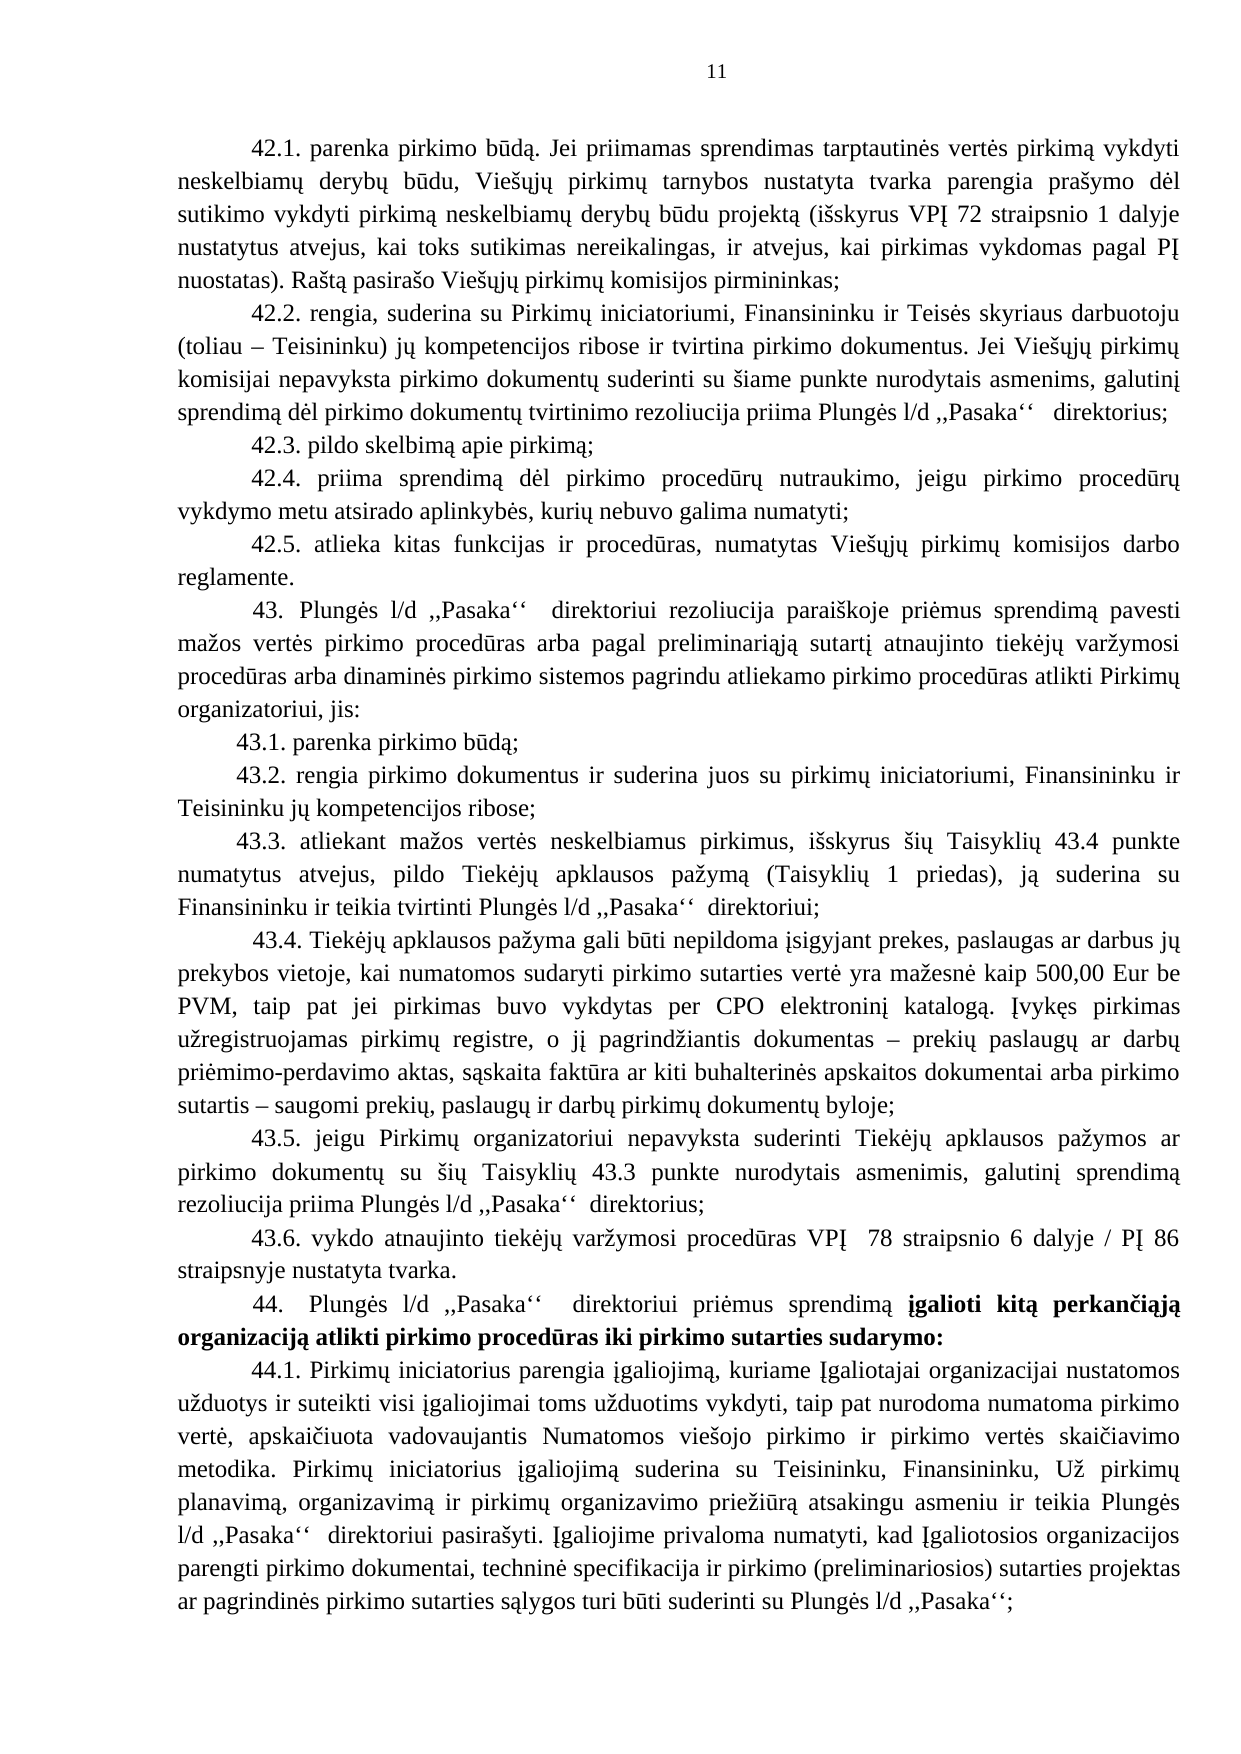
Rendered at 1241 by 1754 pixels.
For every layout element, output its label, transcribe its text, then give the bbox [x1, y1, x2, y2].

text 42.4. priima sprendimą dėl pirkimo procedūrų nutraukimo, jeigu pirkimo procedūrų vykdymo metu atsirado aplinkybės, kurių nebuvo galima numatyti; [177, 463, 1181, 525]
text 43.4. Tiekėjų apklausos pažyma gali būti nepildoma įsigyjant prekes, paslaugas ar darbus jų prekybos vietoje, kai numatomos sudaryti pirkimo sutarties vertė yra mažesnė kaip 500,00 Eur be PVM, taip pat jei pirkimas buvo vykdytas per CPO elektroninį katalogą. Įvykęs pirkimas užregistruojamas pirkimų registre, o jį pagrindžiantis dokumentas – prekių paslaugų ar darbų priėmimo-perdavimo aktas, sąskaita faktūra ar kiti buhalterinės apskaitos dokumentai arba pirkimo sutartis – saugomi prekių, paslaugų ir darbų pirkimų dokumentų byloje; [177, 925, 1181, 1119]
text 42.1. parenka pirkimo būdą. Jei priimamas sprendimas tarptautinės vertės pirkimą vykdyti neskelbiamų derybų būdu, Viešųjų pirkimų tarnybos nustatyta tvarka parengia prašymo dėl sutikimo vykdyti pirkimą neskelbiamų derybų būdu projektą (išskyrus VPĮ 72 straipsnio 1 dalyje nustatytus atvejus, kai toks sutikimas nereikalingas, ir atvejus, kai pirkimas vykdomas pagal PĮ nuostatas). Raštą pasirašo Viešųjų pirkimų komisijos pirmininkas; [177, 133, 1181, 294]
text 43.2. rengia pirkimo dokumentus ir suderina juos su pirkimų iniciatoriumi, Finansininku ir Teisininku jų kompetencijos ribose; [177, 760, 1181, 822]
text 42.2. rengia, suderina su Pirkimų iniciatoriumi, Finansininku ir Teisės skyriaus darbuotoju (toliau – Teisininku) jų kompetencijos ribose ir tvirtina pirkimo dokumentus. Jei Viešųjų pirkimų komisijai nepavyksta pirkimo dokumentų suderinti su šiame punkte nurodytais asmenims, galutinį sprendimą dėl pirkimo dokumentų tvirtinimo rezoliucija priima Plungės l/d ,,Pasaka‘‘ direktorius; [177, 298, 1181, 426]
text 43.1. parenka pirkimo būdą; [177, 727, 1181, 756]
text 43.5. jeigu Pirkimų organizatoriui nepavyksta suderinti Tiekėjų apklausos pažymos ar pirkimo dokumentų su šių Taisyklių 43.3 punkte nurodytais asmenimis, galutinį sprendimą rezoliucija priima Plungės l/d ,,Pasaka‘‘ direktorius; [177, 1123, 1181, 1218]
text 43.6. vykdo atnaujinto tiekėjų varžymosi procedūras VPĮ 78 straipsnio 6 dalyje / PĮ 86 straipsnyje nustatyta tvarka. [177, 1223, 1181, 1284]
text 43.3. atliekant mažos vertės neskelbiamus pirkimus, išskyrus šių Taisyklių 43.4 punkte numatytus atvejus, pildo Tiekėjų apklausos pažymą (Taisyklių 1 priedas), ją suderina su Finansininku ir teikia tvirtinti Plungės l/d ,,Pasaka‘‘ direktoriui; [177, 826, 1181, 921]
text 42.3. pildo skelbimą apie pirkimą; [177, 430, 1181, 459]
text 44.1. Pirkimų iniciatorius parengia įgaliojimą, kuriame Įgaliotajai organizacijai nustatomos užduotys ir suteikti visi įgaliojimai toms užduotims vykdyti, taip pat nurodoma numatoma pirkimo vertė, apskaičiuota vadovaujantis Numatomos viešojo pirkimo ir pirkimo vertės skaičiavimo metodika. Pirkimų iniciatorius įgaliojimą suderina su Teisininku, Finansininku, Už pirkimų planavimą, organizavimą ir pirkimų organizavimo priežiūrą atsakingu asmeniu ir teikia Plungės l/d ,,Pasaka‘‘ direktoriui pasirašyti. Įgaliojime privaloma numatyti, kad Įgaliotosios organizacijos parengti pirkimo dokumentai, techninė specifikacija ir pirkimo (preliminariosios) sutarties projektas ar pagrindinės pirkimo sutarties sąlygos turi būti suderinti su Plungės l/d ,,Pasaka‘‘; [177, 1355, 1181, 1614]
text 42.5. atlieka kitas funkcijas ir procedūras, numatytas Viešųjų pirkimų komisijos darbo reglamente. [177, 529, 1181, 591]
list Plungės l/d ,,Pasaka‘‘ direktoriui priėmus sprendimą įgalioti kitą perkančiąją organizaciją atlikti pirkimo procedūras iki pirkimo sutarties sudarymo: [177, 1289, 1181, 1350]
list Plungės l/d ,,Pasaka‘‘ direktoriui rezoliucija paraiškoje priėmus sprendimą pavesti mažos vertės pirkimo procedūras arba pagal preliminariąją sutartį atnaujinto tiekėjų varžymosi procedūras arba dinaminės pirkimo sistemos pagrindu atliekamo pirkimo procedūras atlikti Pirkimų organizatoriui, jis: [177, 595, 1181, 723]
